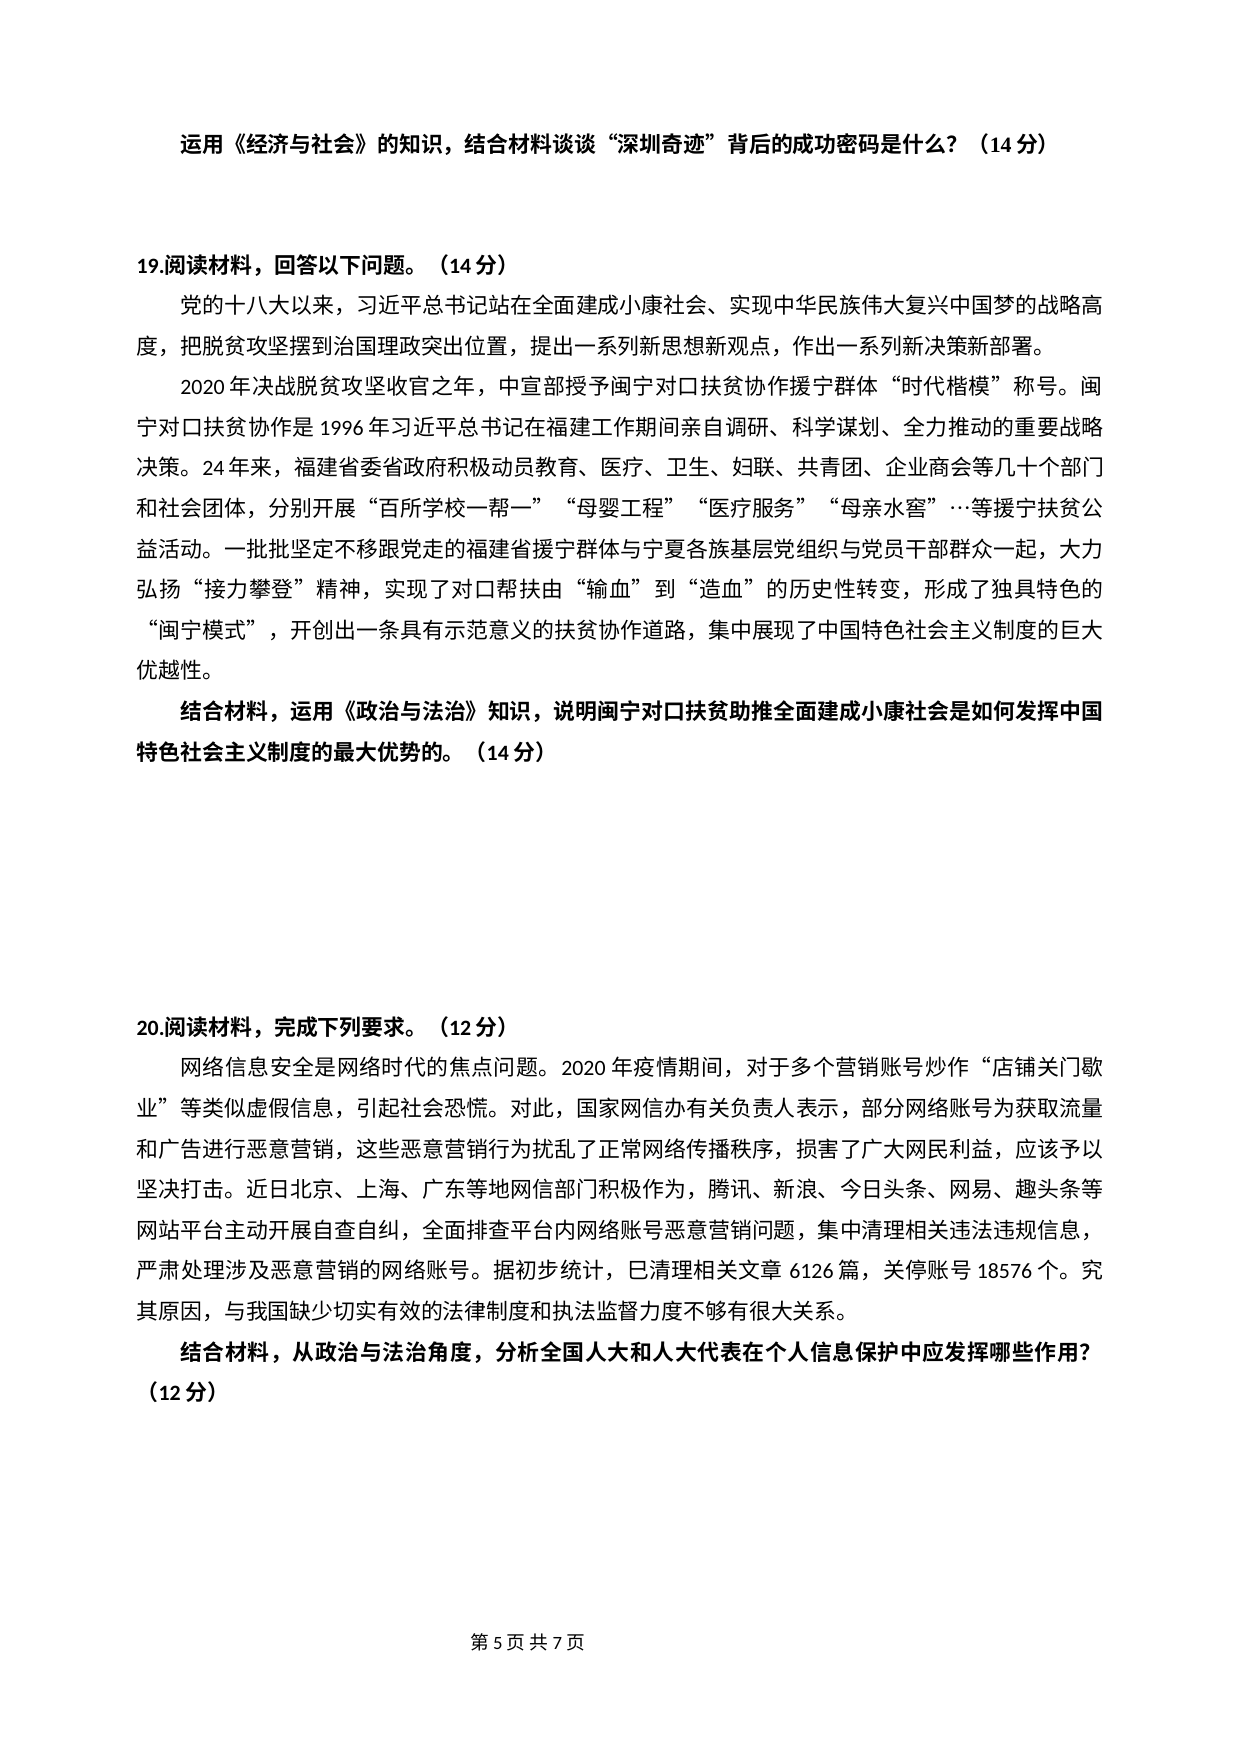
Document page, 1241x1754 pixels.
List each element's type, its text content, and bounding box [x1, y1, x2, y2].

text 网络信息安全是网络时代的焦点问题。2020 年疫情期间，对于多个营销账号炒作“店铺关门歇业”等类似虚假信息，引起社会恐慌。对此，国家网信办有关负责人表示，部分网络账号为获取流量和广告进行恶意营销，这些恶意营销行为扰乱了正常网络传播秩序，损害了广大网民利益，应该予以坚决打击。近日北京、上海、广东等地网信部门积极作为，腾讯、新浪、今日头条、网易、趣头条等网站平台主动开展自查自纠，全面排查平台内网络账号恶意营销问题，集中清理相关违法违规信息，严肃处理涉及恶意营销的网络账号。据初步统计，巳清理相关文章6126篇，关停账号18576个。究其原因，与我国缺少切实有效的法律制度和执法监督力度不够有很大关系。 [136, 1050, 1104, 1326]
text 20.阅读材料，完成下列要求。（12分） [136, 1009, 1104, 1042]
text 19.阅读材料，回答以下问题。（14分） [136, 247, 1104, 280]
text 党的十八大以来，习近平总书记站在全面建成小康社会、实现中华民族伟大复兴中国梦的战略高度，把脱贫攻坚摆到治国理政突出位置，提出一系列新思想新观点，作出一系列新决策新部署。 [136, 288, 1104, 361]
text 2020年决战脱贫攻坚收官之年，中宣部授予闽宁对口扶贫协作援宁群体“时代楷模”称号。闽宁对口扶贫协作是1996年习近平总书记在福建工作期间亲自调研、科学谋划、全力推动的重要战略决策。24年来，福建省委省政府积极动员教育、医疗、卫生、妇联、共青团、企业商会等几十个部门和社会团体，分别开展“百所学校一帮一”“母婴工程”“医疗服务”“母亲水窖”…等援宁扶贫公益活动。一批批坚定不移跟党走的福建省援宁群体与宁夏各族基层党组织与党员干部群众一起，大力弘扬“接力攀登”精神，实现了对口帮扶由“输血”到“造血”的历史性转变，形成了独具特色的“闽宁模式”，开创出一条具有示范意义的扶贫协作道路，集中展现了中国特色社会主义制度的巨大优越性。 [136, 369, 1104, 686]
text 运用《经济与社会》的知识，结合材料谈谈“深圳奇迹”背后的成功密码是什么？（14分） [136, 127, 1104, 200]
text 结合材料，运用《政治与法治》知识，说明闽宁对口扶贫助推全面建成小康社会是如何发挥中国特色社会主义制度的最大优势的。（14分） [136, 693, 1104, 767]
text 结合材料，从政治与法治角度，分析全国人大和人大代表在个人信息保护中应发挥哪些作用？（12分） [136, 1334, 1104, 1407]
